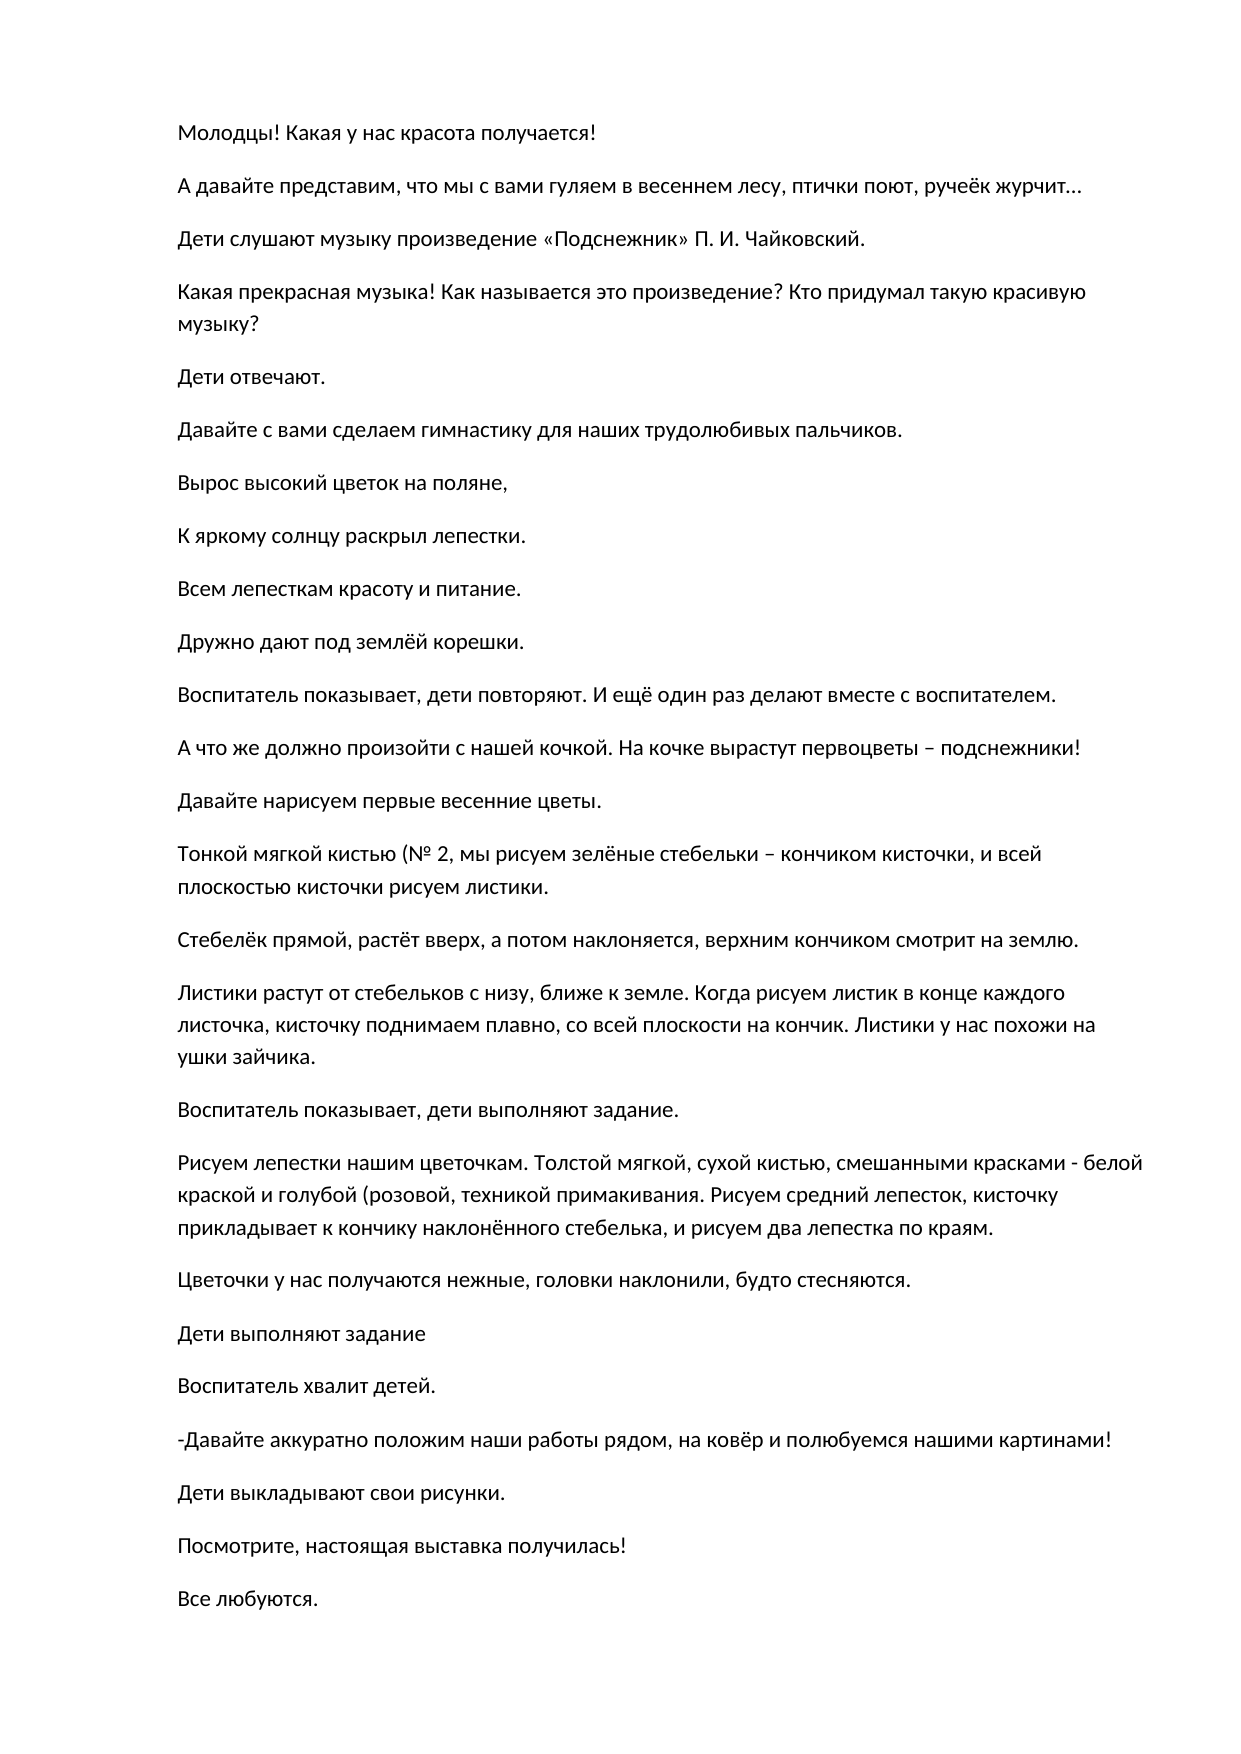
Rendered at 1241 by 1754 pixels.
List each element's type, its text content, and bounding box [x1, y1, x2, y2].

text Стебелёк прямой, растёт вверх, а потом наклоняется, верхним кончиком смотрит на землю. [177, 925, 1152, 953]
text Воспитатель показывает, дети выполняют задание. [177, 1095, 1152, 1123]
text Вырос высокий цветок на поляне, [177, 468, 1152, 496]
text Рисуем лепестки нашим цветочкам. Толстой мягкой, сухой кистью, смешанными красками - белой краской и голубой (розовой, техникой примакивания. Рисуем средний лепесток, кисточку прикладывает к кончику наклонённого стебелька, и рисуем два лепестка по краям. [177, 1148, 1152, 1241]
text Цветочки у нас получаются нежные, головки наклонили, будто стесняются. [177, 1266, 1152, 1294]
text Все любуются. [177, 1584, 1152, 1612]
text Дети выполняют задание [177, 1319, 1152, 1347]
text А давайте представим, что мы с вами гуляем в весеннем лесу, птички поют, ручеёк журчит… [177, 171, 1152, 199]
text Дети слушают музыку произведение «Подснежник» П. И. Чайковский. [177, 224, 1152, 252]
text Всем лепесткам красоту и питание. [177, 574, 1152, 602]
text А что же должно произойти с нашей кочкой. На кочке вырастут первоцветы – подснежники! [177, 733, 1152, 762]
text К яркому солнцу раскрыл лепестки. [177, 521, 1152, 549]
text Тонкой мягкой кистью (№ 2, мы рисуем зелёные стебельки – кончиком кисточки, и всей плоскостью кисточки рисуем листики. [177, 839, 1152, 900]
text Воспитатель показывает, дети повторяют. И ещё один раз делают вместе с воспитателем. [177, 681, 1152, 708]
text Молодцы! Какая у нас красота получается! [177, 118, 1152, 146]
text Давайте нарисуем первые весенние цветы. [177, 787, 1152, 814]
text Листики растут от стебельков с низу, ближе к земле. Когда рисуем листик в конце каждого листочка, кисточку поднимаем плавно, со всей плоскости на кончик. Листики у нас похожи на ушки зайчика. [177, 978, 1152, 1070]
text -Давайте аккуратно положим наши работы рядом, на ковёр и полюбуемся нашими картинами! [177, 1425, 1152, 1453]
text Дети выкладывают свои рисунки. [177, 1478, 1152, 1506]
text Какая прекрасная музыка! Как называется это произведение? Кто придумал такую красивую музыку? [177, 277, 1152, 337]
text Давайте с вами сделаем гимнастику для наших трудолюбивых пальчиков. [177, 415, 1152, 443]
text Посмотрите, настоящая выставка получилась! [177, 1531, 1152, 1559]
text Дети отвечают. [177, 362, 1152, 390]
text Воспитатель хвалит детей. [177, 1372, 1152, 1400]
text Дружно дают под землёй корешки. [177, 627, 1152, 656]
